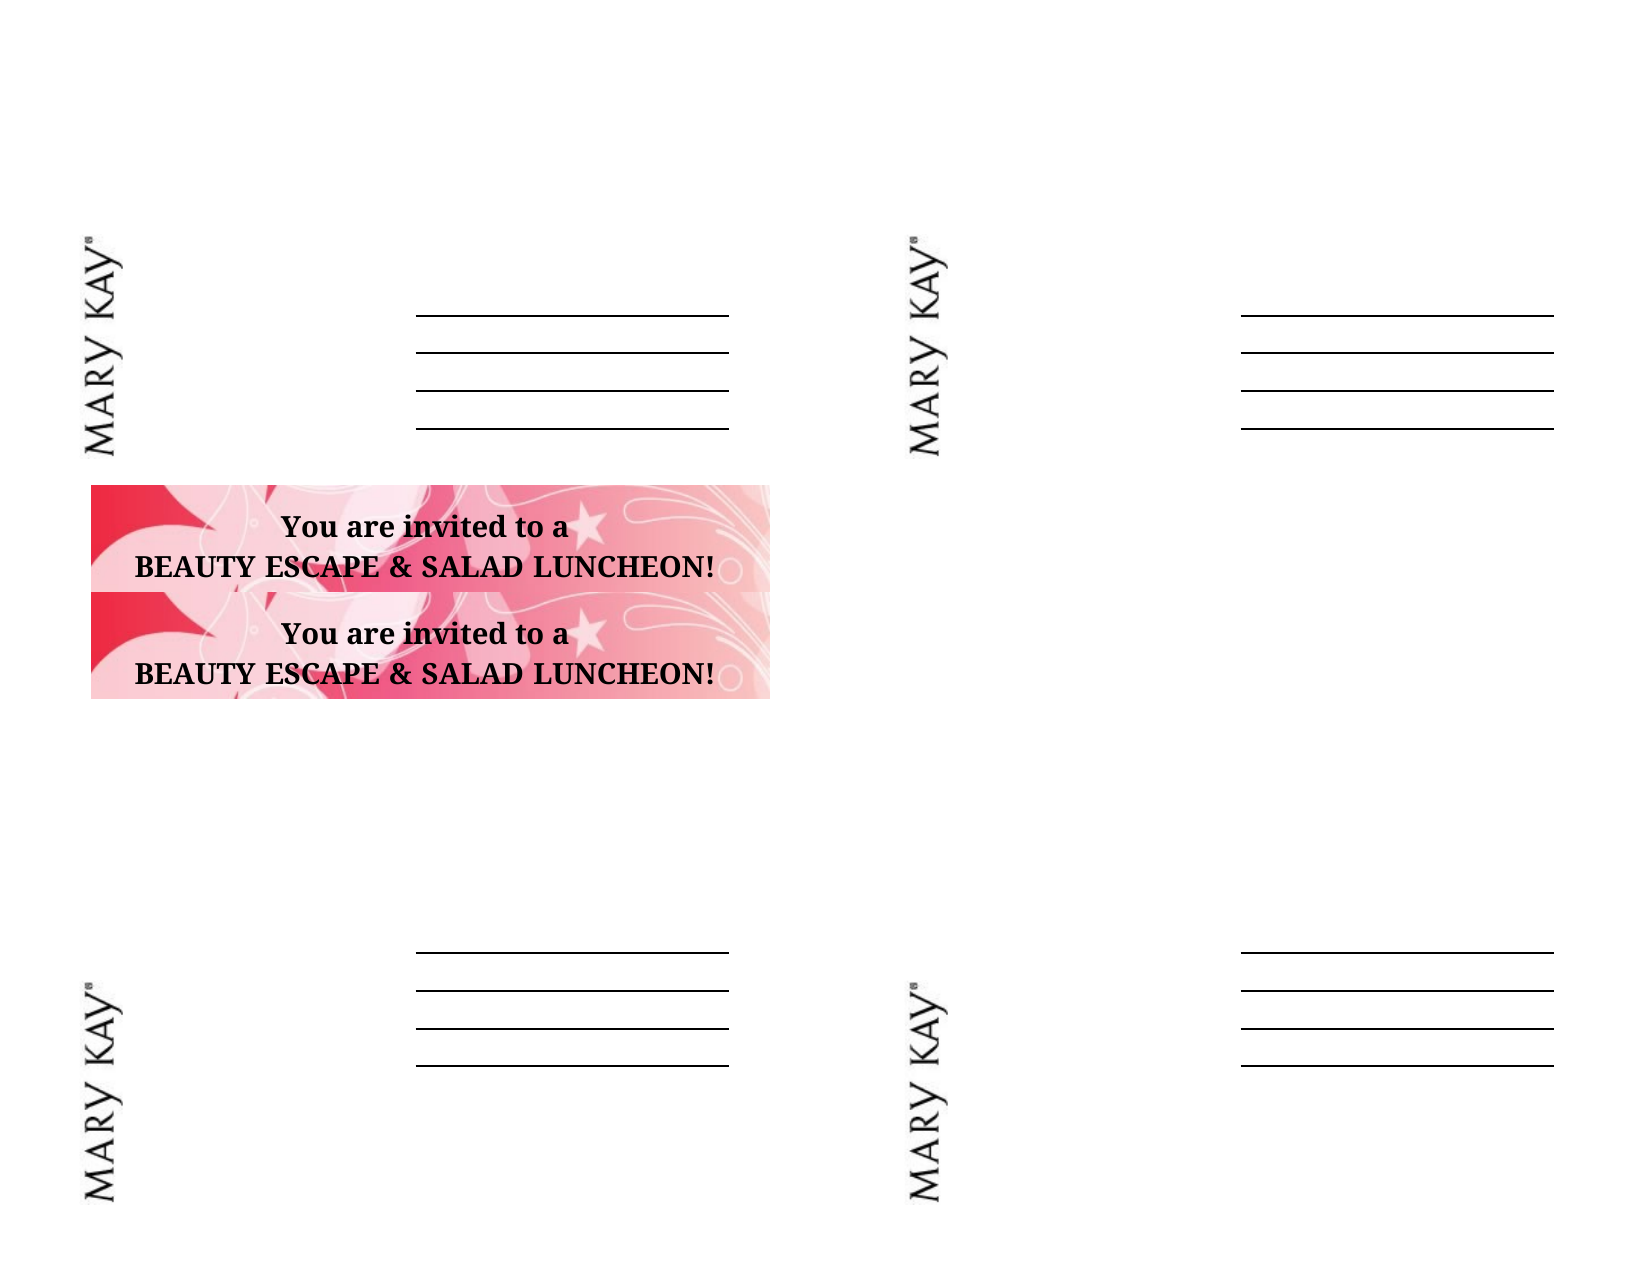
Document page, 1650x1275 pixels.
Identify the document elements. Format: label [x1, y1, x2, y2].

picture [91, 485, 770, 699]
picture [904, 980, 948, 1205]
picture [79, 980, 123, 1205]
picture [79, 234, 123, 459]
picture [904, 234, 948, 459]
